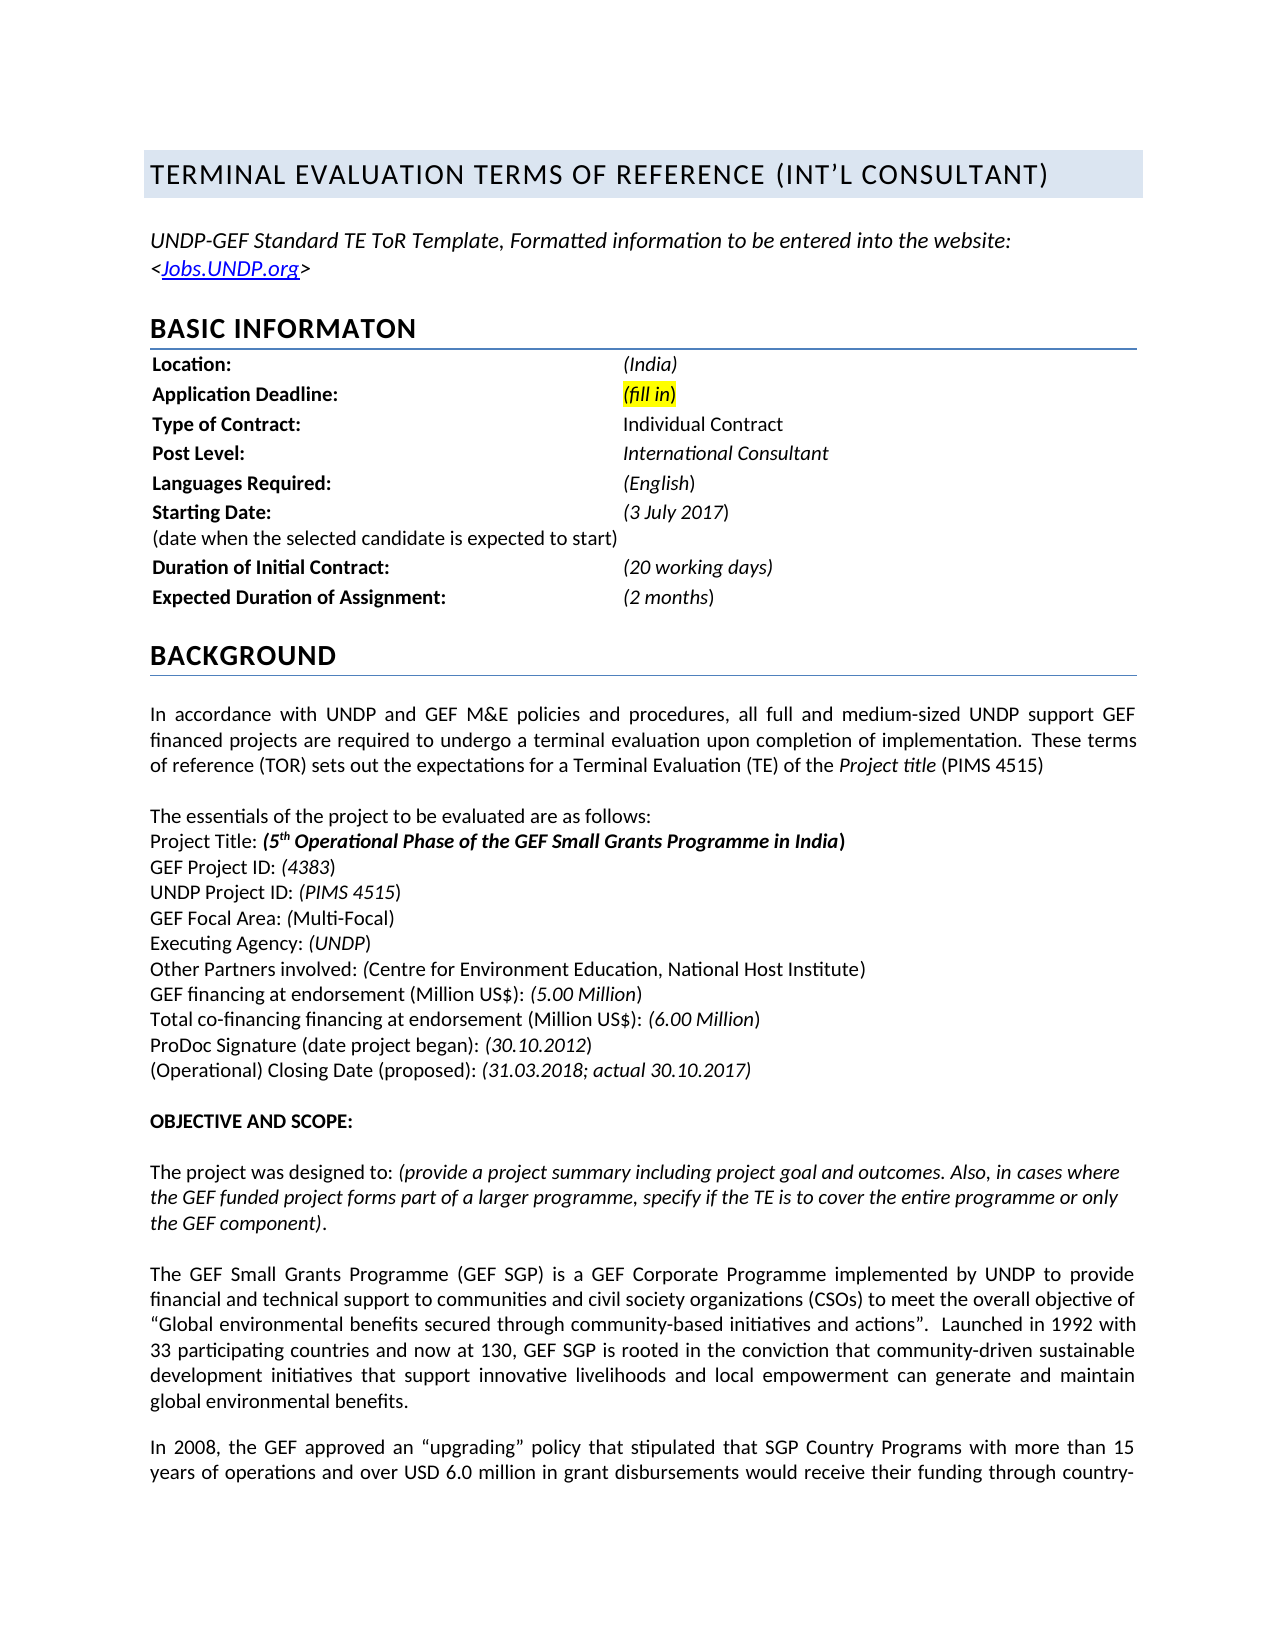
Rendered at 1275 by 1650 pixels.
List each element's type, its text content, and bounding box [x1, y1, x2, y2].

text The project was designed to: (provide a project summary including project goal and outcomes. Also, in cases where the GEF funded project forms part of a larger programme, specify if the TE is to cover the entire programme or only the GEF component). [150, 1159, 1137, 1235]
table_cell Individual Contract [621, 409, 898, 438]
text UNDP Project ID: (PIMS 4515) [150, 879, 1137, 905]
text Executing Agency: (UNDP) [150, 930, 1137, 956]
table_cell Application Deadline: [150, 379, 621, 409]
table_cell Duration of Initial Contract: [150, 553, 621, 582]
text Other Partners involved: (Centre for Environment Education, National Host Institute) [150, 956, 1137, 981]
text ProDoc Signature (date project began): (30.10.2012) [150, 1032, 1137, 1057]
table_cell Post Level: [150, 438, 621, 468]
text GEF Project ID: (4383) [150, 854, 1137, 879]
table_cell (3 July 2017) [621, 498, 898, 552]
table_cell Languages Required: [150, 468, 621, 497]
table_cell (English) [621, 468, 898, 497]
text The essentials of the project to be evaluated are as follows: [150, 803, 1137, 829]
table_cell Expected Duration of Assignment: [150, 582, 621, 612]
table_header Location: [150, 350, 621, 379]
text GEF financing at endorsement (Million US$): (5.00 Million) [150, 981, 1137, 1007]
table_header (India) [621, 350, 898, 379]
text Project Title: (5th Operational Phase of the GEF Small Grants Programme in India) [150, 829, 1137, 854]
text (Operational) Closing Date (proposed): (31.03.2018; actual 30.10.2017) [150, 1057, 1137, 1083]
subtitle background [150, 637, 1137, 675]
text In accordance with UNDP and GEF M&E policies and procedures, all full and medium-sized UNDP support GEF financed projects are required to undergo a terminal evaluation upon completion of implementation. These terms of reference (TOR) sets out the expectations for a Terminal Evaluation (TE) of the Project title (PIMS 4515) [150, 702, 1137, 778]
text GEF Focal Area: (Multi-Focal) [150, 905, 1137, 930]
text Terminal Evaluation Terms of Reference (int’l consultant) [150, 156, 1137, 192]
text Total co-financing financing at endorsement (Million US$): (6.00 Million) [150, 1007, 1137, 1032]
text The GEF Small Grants Programme (GEF SGP) is a GEF Corporate Programme implemented by UNDP to provide financial and technical support to communities and civil society organizations (CSOs) to meet the overall objective of “Global environmental benefits secured through community-based initiatives and actions”. Launched in 1992 with 33 participating countries and now at 130, GEF SGP is rooted in the conviction that community-driven sustainable development initiatives that support innovative livelihoods and local empowerment can generate and maintain global environmental benefits. [150, 1261, 1137, 1413]
text UNDP-GEF Standard TE ToR Template, Formatted information to be entered into the website: <Jobs.UNDP.org> [150, 226, 1137, 282]
table_cell (2 months) [621, 582, 898, 612]
table_cell Starting Date: (date when the selected candidate is expected to start) [150, 498, 621, 552]
subtitle BASIC INFORMATON [150, 310, 1137, 348]
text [150, 1434, 1137, 1485]
text OBJECTIVE AND SCOPE: [150, 1108, 1137, 1134]
table_cell (20 working days) [621, 553, 898, 582]
table_cell Type of Contract: [150, 409, 621, 438]
table_cell International Consultant [621, 438, 898, 468]
table_cell (fill in) [621, 379, 898, 409]
